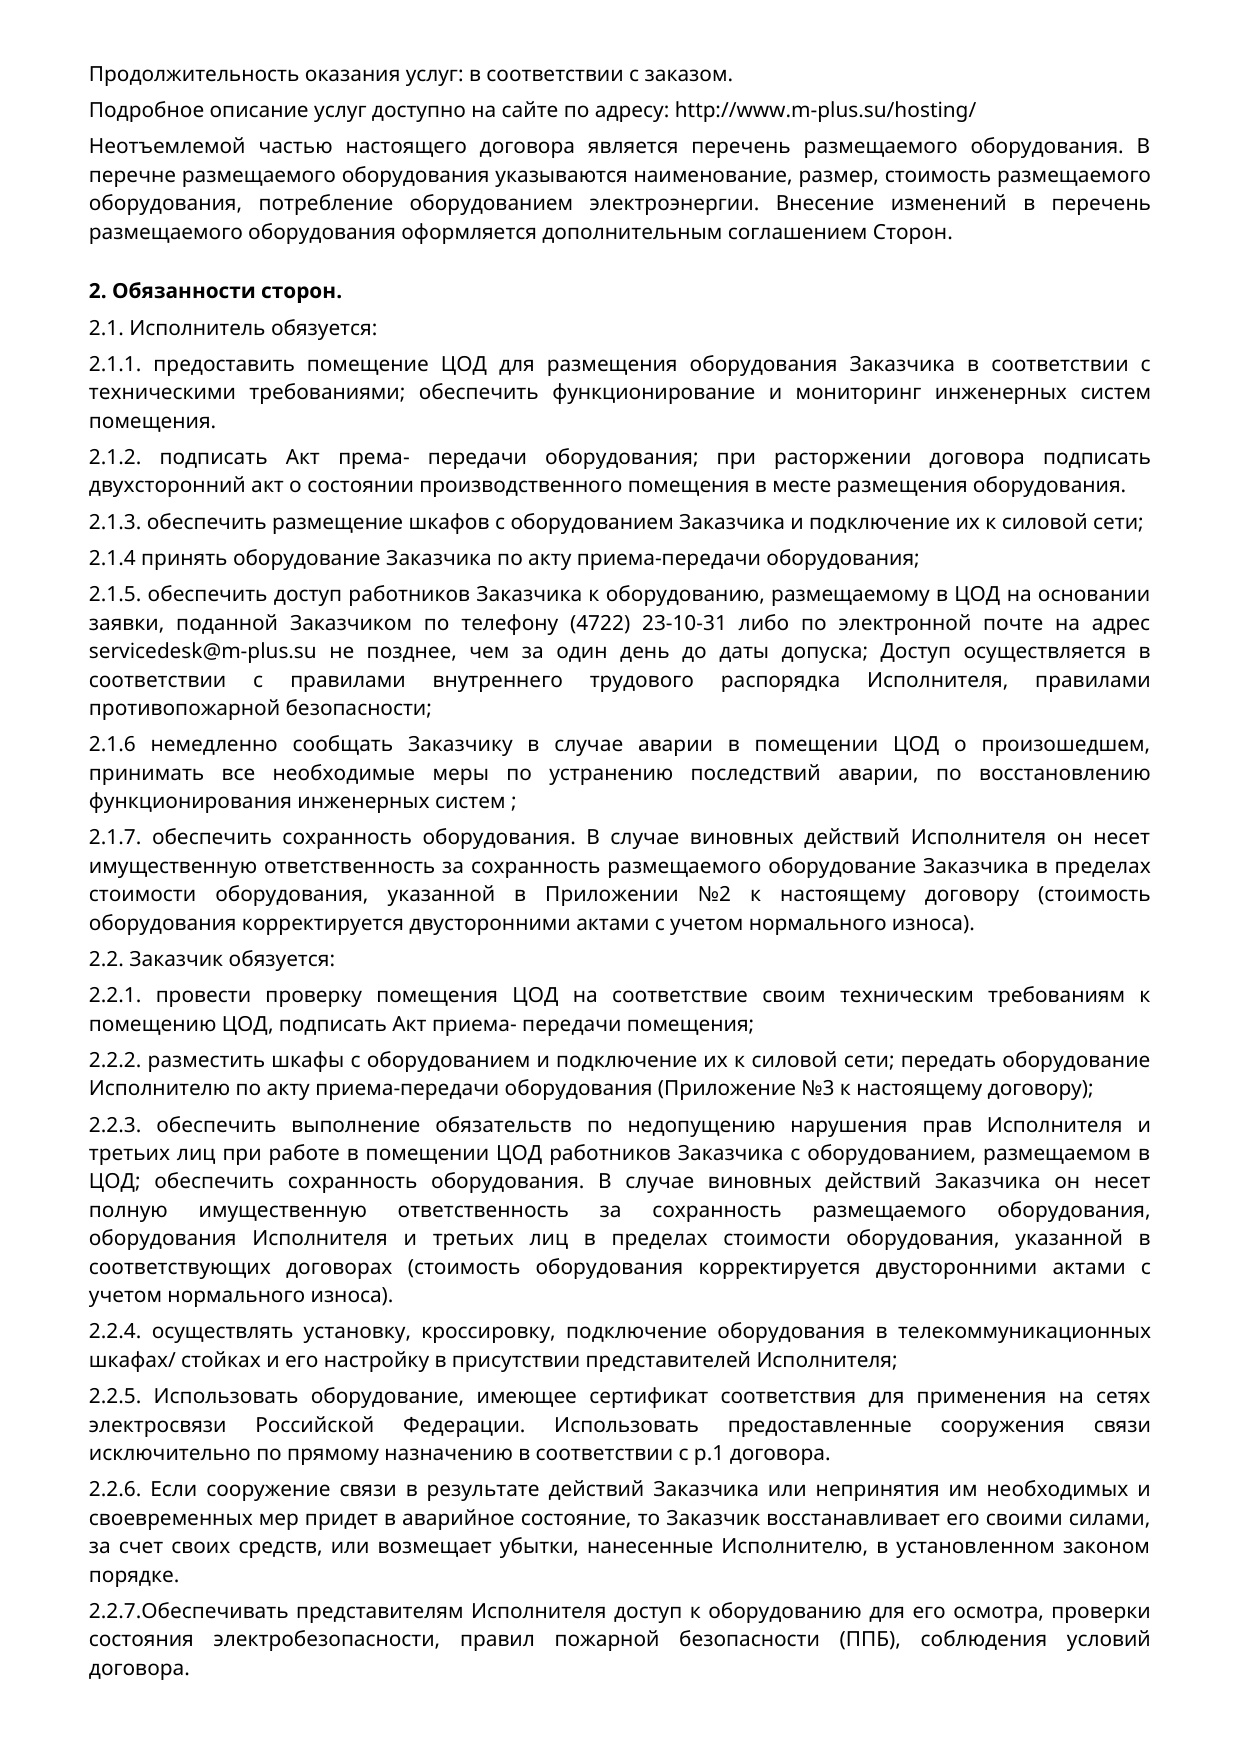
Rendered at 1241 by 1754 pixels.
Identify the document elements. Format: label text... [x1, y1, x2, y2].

text 2.2.3. обеспечить выполнение обязательств по недопущению нарушения прав Исполнителя и третьих лиц при работе в помещении ЦОД работников Заказчика с оборудованием, размещаемом в ЦОД; обеспечить сохранность оборудования. В случае виновных действий Заказчика он несет полную имущественную ответственность за сохранность размещаемого оборудования, оборудования Исполнителя и третьих лиц в пределах стоимости оборудования, указанной в соответствующих договорах (стоимость оборудования корректируется двусторонними актами с учетом нормального износа). [89, 1110, 1152, 1309]
text 2.2.1. провести проверку помещения ЦОД на соответствие своим техническим требованиям к помещению ЦОД, подписать Акт приема- передачи помещения; [89, 980, 1152, 1037]
text 2.2.4. осуществлять установку, кроссировку, подключение оборудования в телекоммуникационных шкафах/ стойках и его настройку в присутствии представителей Исполнителя; [89, 1317, 1152, 1373]
text 2.1.5. обеспечить доступ работников Заказчика к оборудованию, размещаемому в ЦОД на основании заявки, поданной Заказчиком по телефону (4722) 23-10-31 либо по электронной почте на адрес servicedesk@m-plus.su не позднее, чем за один день до даты допуска; Доступ осуществляется в соответствии с правилами внутреннего трудового распорядка Исполнителя, правилами противопожарной безопасности; [89, 579, 1152, 722]
text 2.2.5. Использовать оборудование, имеющее сертификат соответствия для применения на сетях электросвязи Российской Федерации. Использовать предоставленные сооружения связи исключительно по прямому назначению в соответствии с р.1 договора. [89, 1381, 1152, 1467]
text 2.2. Заказчик обязуется: [89, 944, 1152, 972]
text Подробное описание услуг доступно на сайте по адресу: http://www.m-plus.su/hosting/ [89, 95, 1152, 124]
text Продолжительность оказания услуг: в соответствии с заказом. [89, 59, 1152, 87]
text 2.1.4 принять оборудование Заказчика по акту приема-передачи оборудования; [89, 543, 1152, 572]
text 2.2.2. разместить шкафы с оборудованием и подключение их к силовой сети; передать оборудование Исполнителю по акту приема-передачи оборудования (Приложение №3 к настоящему договору); [89, 1045, 1152, 1102]
text 2.1.1. предоставить помещение ЦОД для размещения оборудования Заказчика в соответствии с техническими требованиями; обеспечить функционирование и мониторинг инженерных систем помещения. [89, 349, 1152, 434]
text 2.2.7.Обеспечивать представителям Исполнителя доступ к оборудованию для его осмотра, проверки состояния электробезопасности, правил пожарной безопасности (ППБ), соблюдения условий договора. [89, 1596, 1152, 1681]
text 2.2.6. Если сооружение связи в результате действий Заказчика или непринятия им необходимых и своевременных мер придет в аварийное состояние, то Заказчик восстанавливает его своими силами, за счет своих средств, или возмещает убытки, нанесенные Исполнителю, в установленном законом порядке. [89, 1474, 1152, 1588]
text 2.1.7. обеспечить сохранность оборудования. В случае виновных действий Исполнителя он несет имущественную ответственность за сохранность размещаемого оборудование Заказчика в пределах стоимости оборудования, указанной в Приложении №2 к настоящему договору (стоимость оборудования корректируется двусторонними актами с учетом нормального износа). [89, 822, 1152, 936]
text 2.1.6 немедленно сообщать Заказчику в случае аварии в помещении ЦОД о произошедшем, принимать все необходимые меры по устранению последствий аварии, по восстановлению функционирования инженерных систем ; [89, 729, 1152, 815]
text 2.1.3. обеспечить размещение шкафов с оборудованием Заказчика и подключение их к силовой сети; [89, 507, 1152, 535]
text 2. Обязанности сторон. [89, 277, 1152, 305]
text 2.1.2. подписать Акт према- передачи оборудования; при расторжении договора подписать двухсторонний акт о состоянии производственного помещения в месте размещения оборудования. [89, 442, 1152, 499]
text 2.1. Исполнитель обязуется: [89, 313, 1152, 341]
text Неотъемлемой частью настоящего договора является перечень размещаемого оборудования. В перечне размещаемого оборудования указываются наименование, размер, стоимость размещаемого оборудования, потребление оборудованием электроэнергии. Внесение изменений в перечень размещаемого оборудования оформляется дополнительным соглашением Сторон. [89, 132, 1152, 245]
